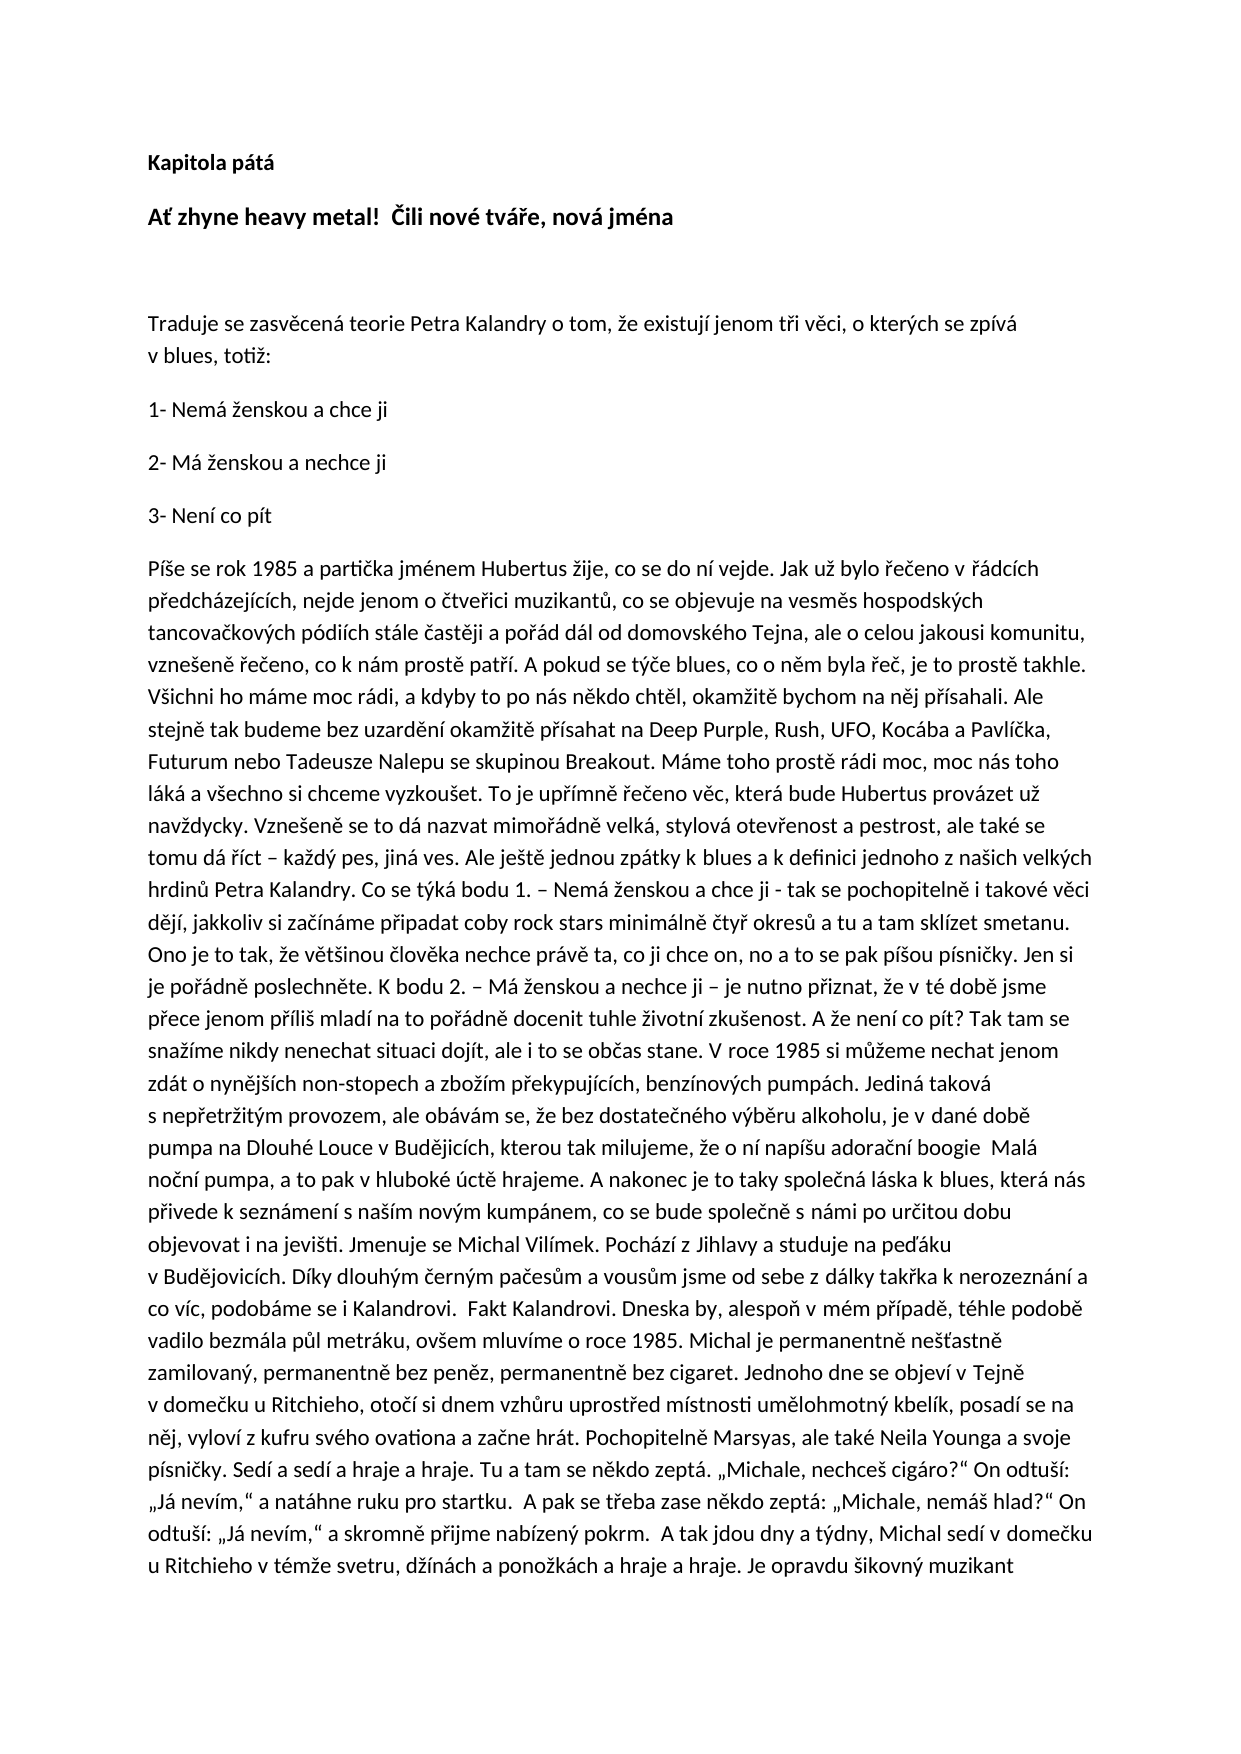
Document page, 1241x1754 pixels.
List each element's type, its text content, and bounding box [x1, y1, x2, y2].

text 1- Nemá ženskou a chce ji [148, 395, 1093, 423]
text Traduje se zasvěcená teorie Petra Kalandry o tom, že existují jenom tři věci, o kterých se zpívá v blues, totiž: [148, 309, 1093, 370]
text 3- Není co pít [148, 501, 1093, 529]
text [148, 554, 1093, 1579]
text Kapitola pátá [148, 148, 1093, 176]
text Ať zhyne heavy metal! Čili nové tváře, nová jména [148, 201, 1093, 231]
text 2- Má ženskou a nechce ji [148, 448, 1093, 476]
